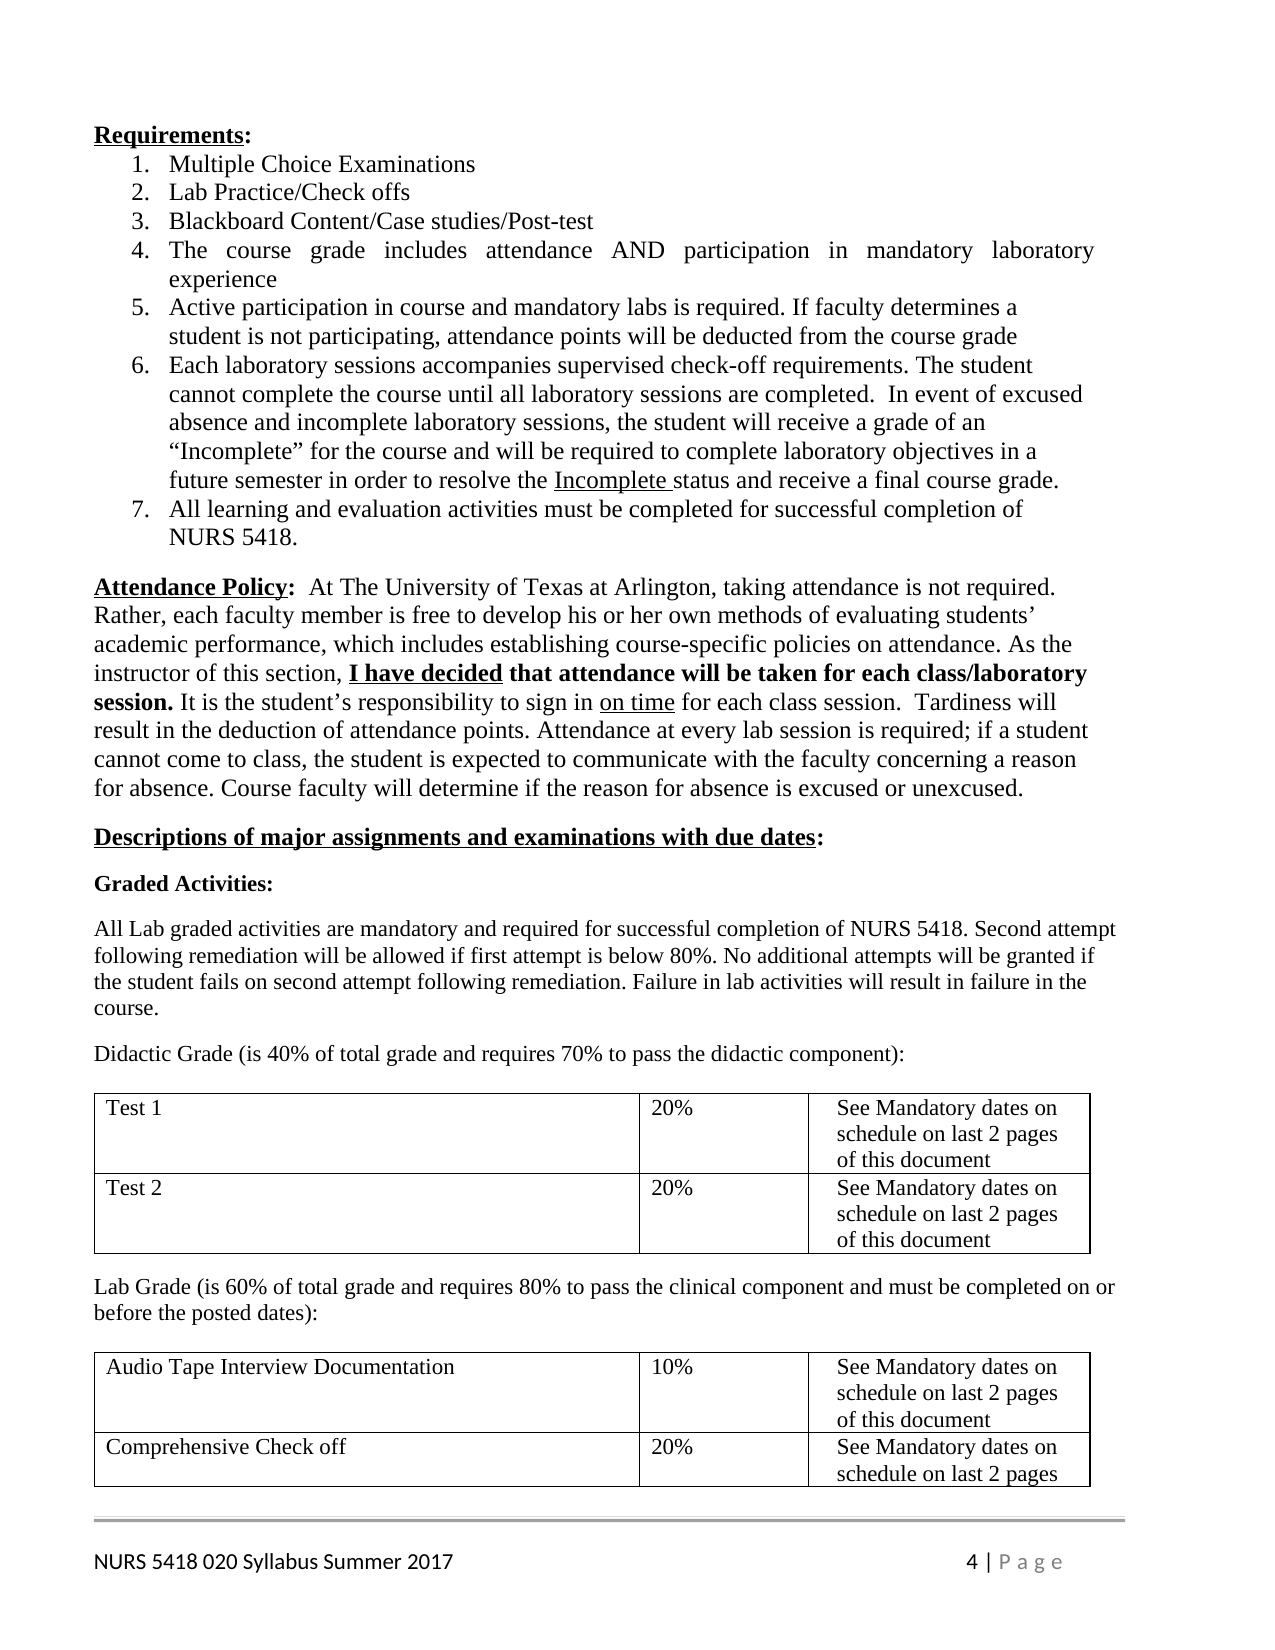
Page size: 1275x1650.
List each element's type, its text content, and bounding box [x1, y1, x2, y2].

table_header 20% [640, 1094, 808, 1173]
text Requirements: [94, 120, 1125, 149]
table_header Audio Tape Interview Documentation [95, 1353, 639, 1432]
table_cell 20% [640, 1433, 808, 1486]
list Multiple Choice Examinations [131, 149, 1126, 177]
list All learning and evaluation activities must be completed for successful completion of NURS 5418. [131, 494, 1095, 551]
table_header Test 1 [95, 1094, 639, 1173]
text Graded Activities: [94, 870, 1126, 896]
text Attendance Policy: At The University of Texas at Arlington, taking attendance is not required. Rather, each faculty member is free to develop his or her own methods of evaluating students’ academic performance, which includes establishing course-specific policies on attendance. As the instructor of this section, I have decided that attendance will be taken for each class/laboratory session. It is the student’s responsibility to sign in on time for each class session. Tardiness will result in the deduction of attendance points. Attendance at every lab session is required; if a student cannot come to class, the student is expected to communicate with the faculty concerning a reason for absence. Course faculty will determine if the reason for absence is excused or unexcused. [94, 572, 1095, 802]
text Didactic Grade (is 40% of total grade and requires 70% to pass the didactic component): [94, 1040, 1126, 1066]
table_cell 20% [640, 1174, 808, 1253]
table_header 10% [640, 1353, 808, 1432]
list The course grade includes attendance AND participation in mandatory laboratory experience [131, 235, 1095, 292]
text Lab Grade (is 60% of total grade and requires 80% to pass the clinical component and must be completed on or before the posted dates): [94, 1273, 1126, 1326]
table_header See Mandatory dates on schedule on last 2 pages of this document [809, 1353, 1089, 1432]
text All Lab graded activities are mandatory and required for successful completion of NURS 5418. Second attempt following remediation will be allowed if first attempt is below 80%. No additional attempts will be granted if the student fails on second attempt following remediation. Failure in lab activities will result in failure in the course. [94, 915, 1126, 1021]
list Blackboard Content/Case studies/Post-test [131, 206, 1095, 235]
text Descriptions of major assignments and examinations with due dates: [94, 822, 1125, 851]
list Lab Practice/Check offs [131, 177, 1095, 206]
list Each laboratory sessions accompanies supervised check-off requirements. The student cannot complete the course until all laboratory sessions are completed. In event of excused absence and incomplete laboratory sessions, the student will receive a grade of an “Incomplete” for the course and will be required to complete laboratory objectives in a future semester in order to resolve the Incomplete status and receive a final course grade. [131, 350, 1095, 494]
table_header See Mandatory dates on schedule on last 2 pages of this document [809, 1094, 1089, 1173]
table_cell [95, 1433, 639, 1486]
list Active participation in course and mandatory labs is required. If faculty determines a student is not participating, attendance points will be deducted from the course grade [131, 292, 1095, 350]
table_cell See Mandatory dates on schedule on last 2 pages of this document [809, 1174, 1089, 1253]
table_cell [809, 1433, 1089, 1486]
table_cell Test 2 [95, 1174, 639, 1253]
